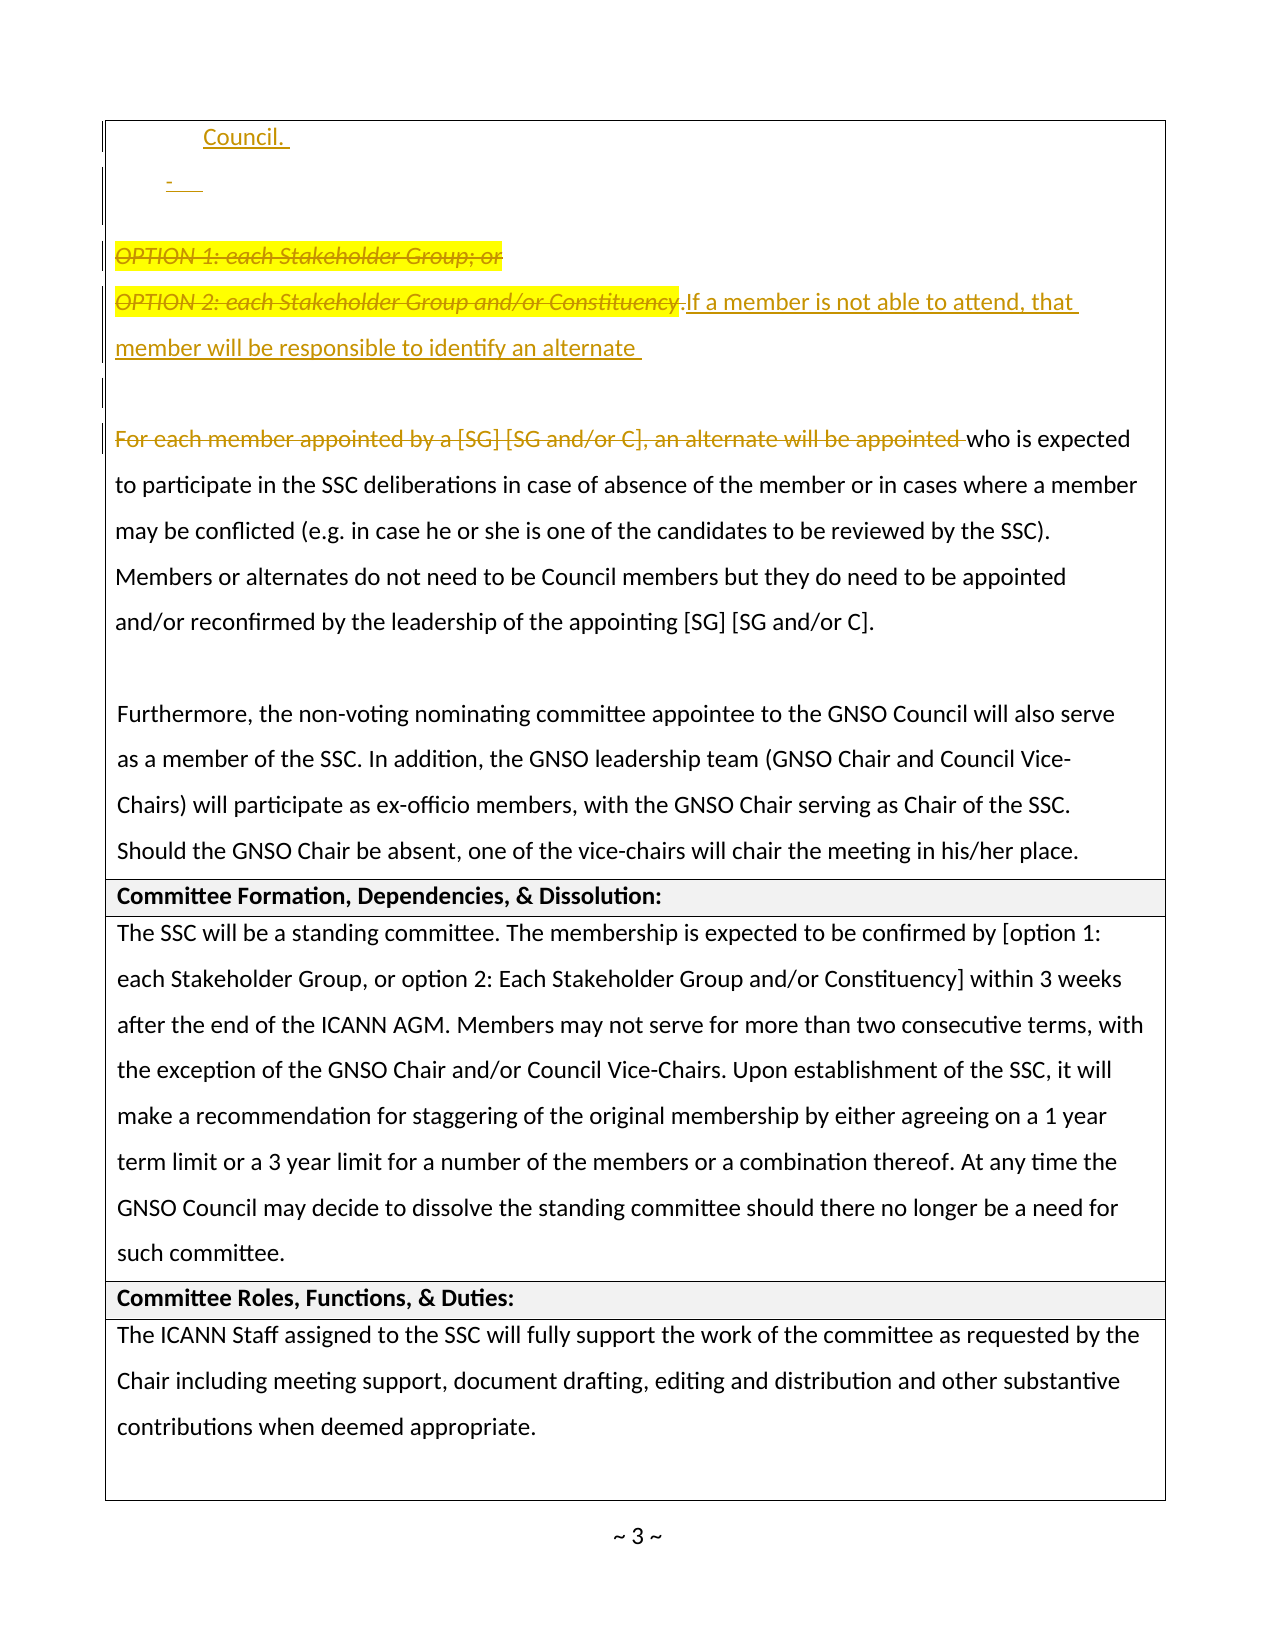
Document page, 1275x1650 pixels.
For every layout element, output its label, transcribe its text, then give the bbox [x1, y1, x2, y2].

table_cell Committee Formation, Dependencies, & Dissolution: [106, 880, 1165, 916]
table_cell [106, 1320, 1165, 1500]
table_cell Committee Roles, Functions, & Duties: [106, 1282, 1165, 1318]
table_cell [106, 121, 1165, 879]
table_cell The SSC will be a standing committee. The membership is expected to be confirmed by [option 1: each Stakeholder Group, or option 2: Each Stakeholder Group and/or Constituency] within 3 weeks after the end of the ICANN AGM. Members may not serve for more than two consecutive terms, with the exception of the GNSO Chair and/or Council Vice-Chairs. Upon establishment of the SSC, it will make a recommendation for staggering of the original membership by either agreeing on a 1 year term limit or a 3 year limit for a number of the members or a combination thereof. At any time the GNSO Council may decide to dissolve the standing committee should there no longer be a need for such committee. [106, 917, 1165, 1281]
